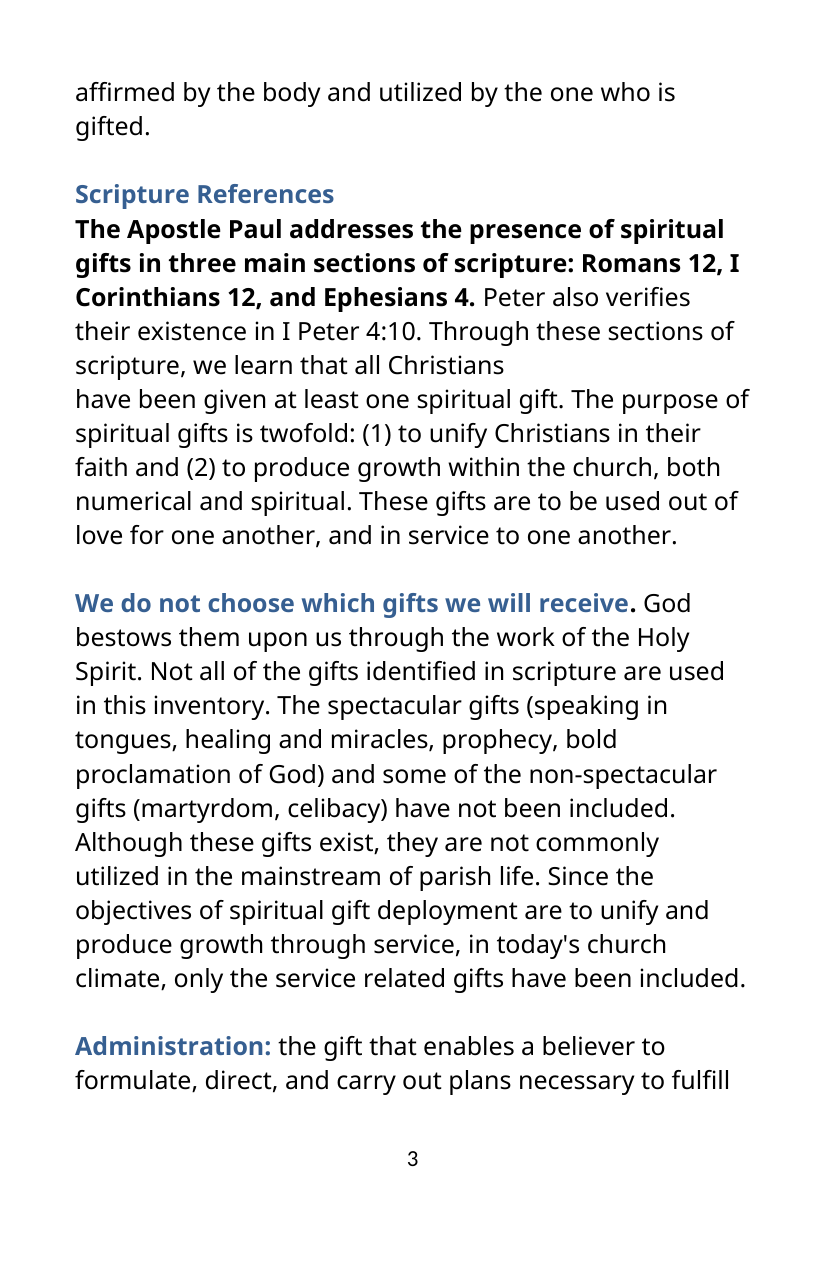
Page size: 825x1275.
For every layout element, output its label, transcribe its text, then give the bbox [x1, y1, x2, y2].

text Scripture References [75, 177, 750, 211]
text have been given at least one spiritual gift. The purpose of spiritual gifts is twofold: (1) to unify Christians in their faith and (2) to produce growth within the church, both numerical and spiritual. These gifts are to be used out of love for one another, and in service to one another. [75, 382, 750, 552]
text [75, 1029, 750, 1097]
text The Apostle Paul addresses the presence of spiritual gifts in three main sections of scripture: Romans 12, I Corinthians 12, and Ephesians 4. Peter also verifies their existence in I Peter 4:10. Through these sections of scripture, we learn that all Christians [75, 211, 750, 382]
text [75, 75, 750, 143]
text We do not choose which gifts we will receive. God bestows them upon us through the work of the Holy Spirit. Not all of the gifts identified in scripture are used in this inventory. The spectacular gifts (speaking in tongues, healing and miracles, prophecy, bold proclamation of God) and some of the non-spectacular gifts (martyrdom, celibacy) have not been included. Although these gifts exist, they are not commonly utilized in the mainstream of parish life. Since the objectives of spiritual gift deployment are to unify and produce growth through service, in today's church climate, only the service related gifts have been included. [75, 586, 750, 995]
